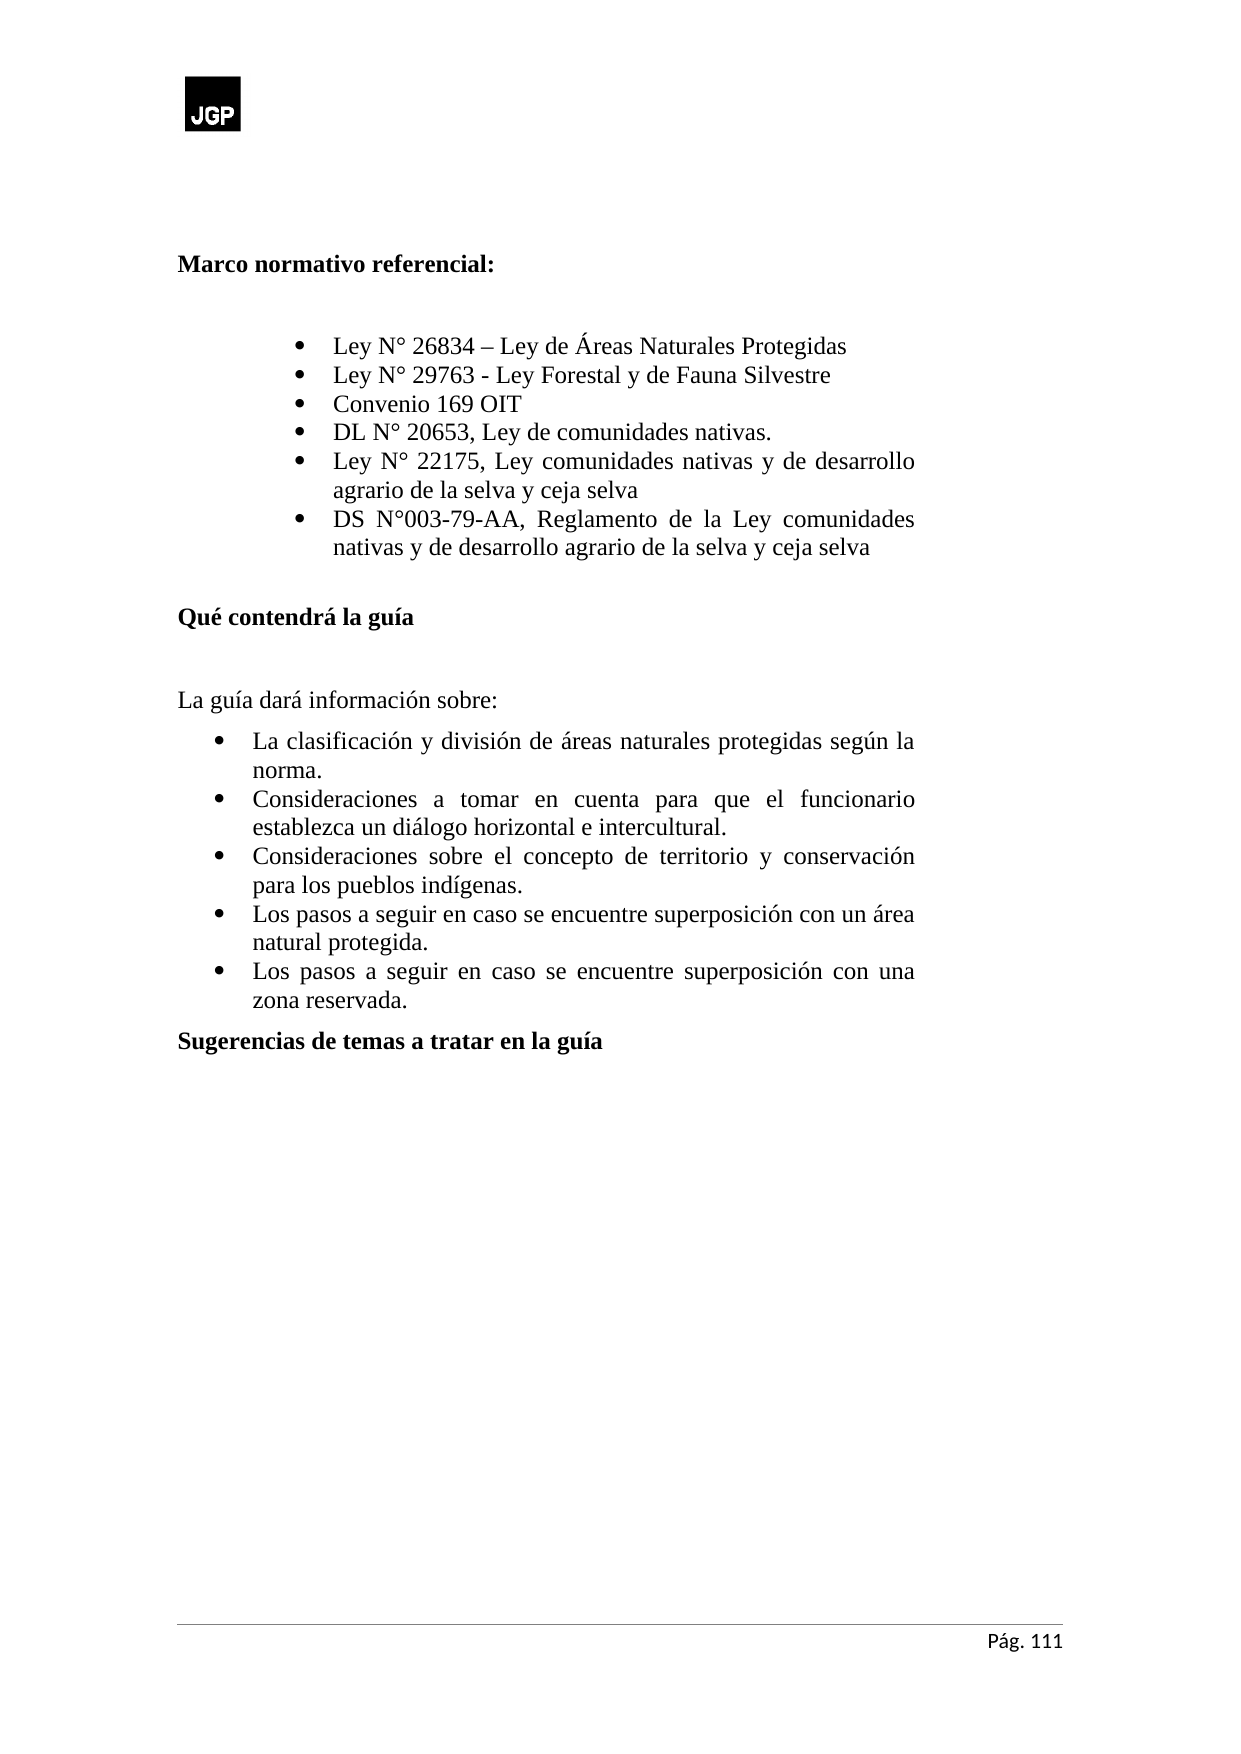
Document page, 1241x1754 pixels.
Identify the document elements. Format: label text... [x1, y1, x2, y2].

list Convenio 169 OIT [295, 389, 915, 417]
list Los pasos a seguir en caso se encuentre superposición con un área natural protegida. [215, 899, 915, 956]
list La clasificación y división de áreas naturales protegidas según la norma. [215, 726, 915, 784]
text La guía dará información sobre: [177, 685, 1063, 714]
list Ley N° 26834 – Ley de Áreas Naturales Protegidas [295, 331, 915, 360]
text Marco normativo referencial: [177, 249, 1063, 277]
list Los pasos a seguir en caso se encuentre superposición con una zona reservada. [215, 956, 915, 1014]
text Sugerencias de temas a tratar en la guía [177, 1026, 1063, 1055]
list DL N° 20653, Ley de comunidades nativas. [295, 417, 915, 446]
list Ley N° 22175, Ley comunidades nativas y de desarrollo agrario de la selva y ceja selva [295, 446, 915, 504]
text Qué contendrá la guía [177, 602, 1063, 631]
list DS N°003-79-AA, Reglamento de la Ley comunidades nativas y de desarrollo agrario de la selva y ceja selva [295, 504, 915, 561]
list Consideraciones a tomar en cuenta para que el funcionario establezca un diálogo horizontal e intercultural. [215, 784, 915, 841]
picture [177, 73, 251, 137]
list Ley N° 29763 - Ley Forestal y de Fauna Silvestre [295, 360, 915, 389]
list Consideraciones sobre el concepto de territorio y conservación para los pueblos indígenas. [215, 841, 915, 899]
